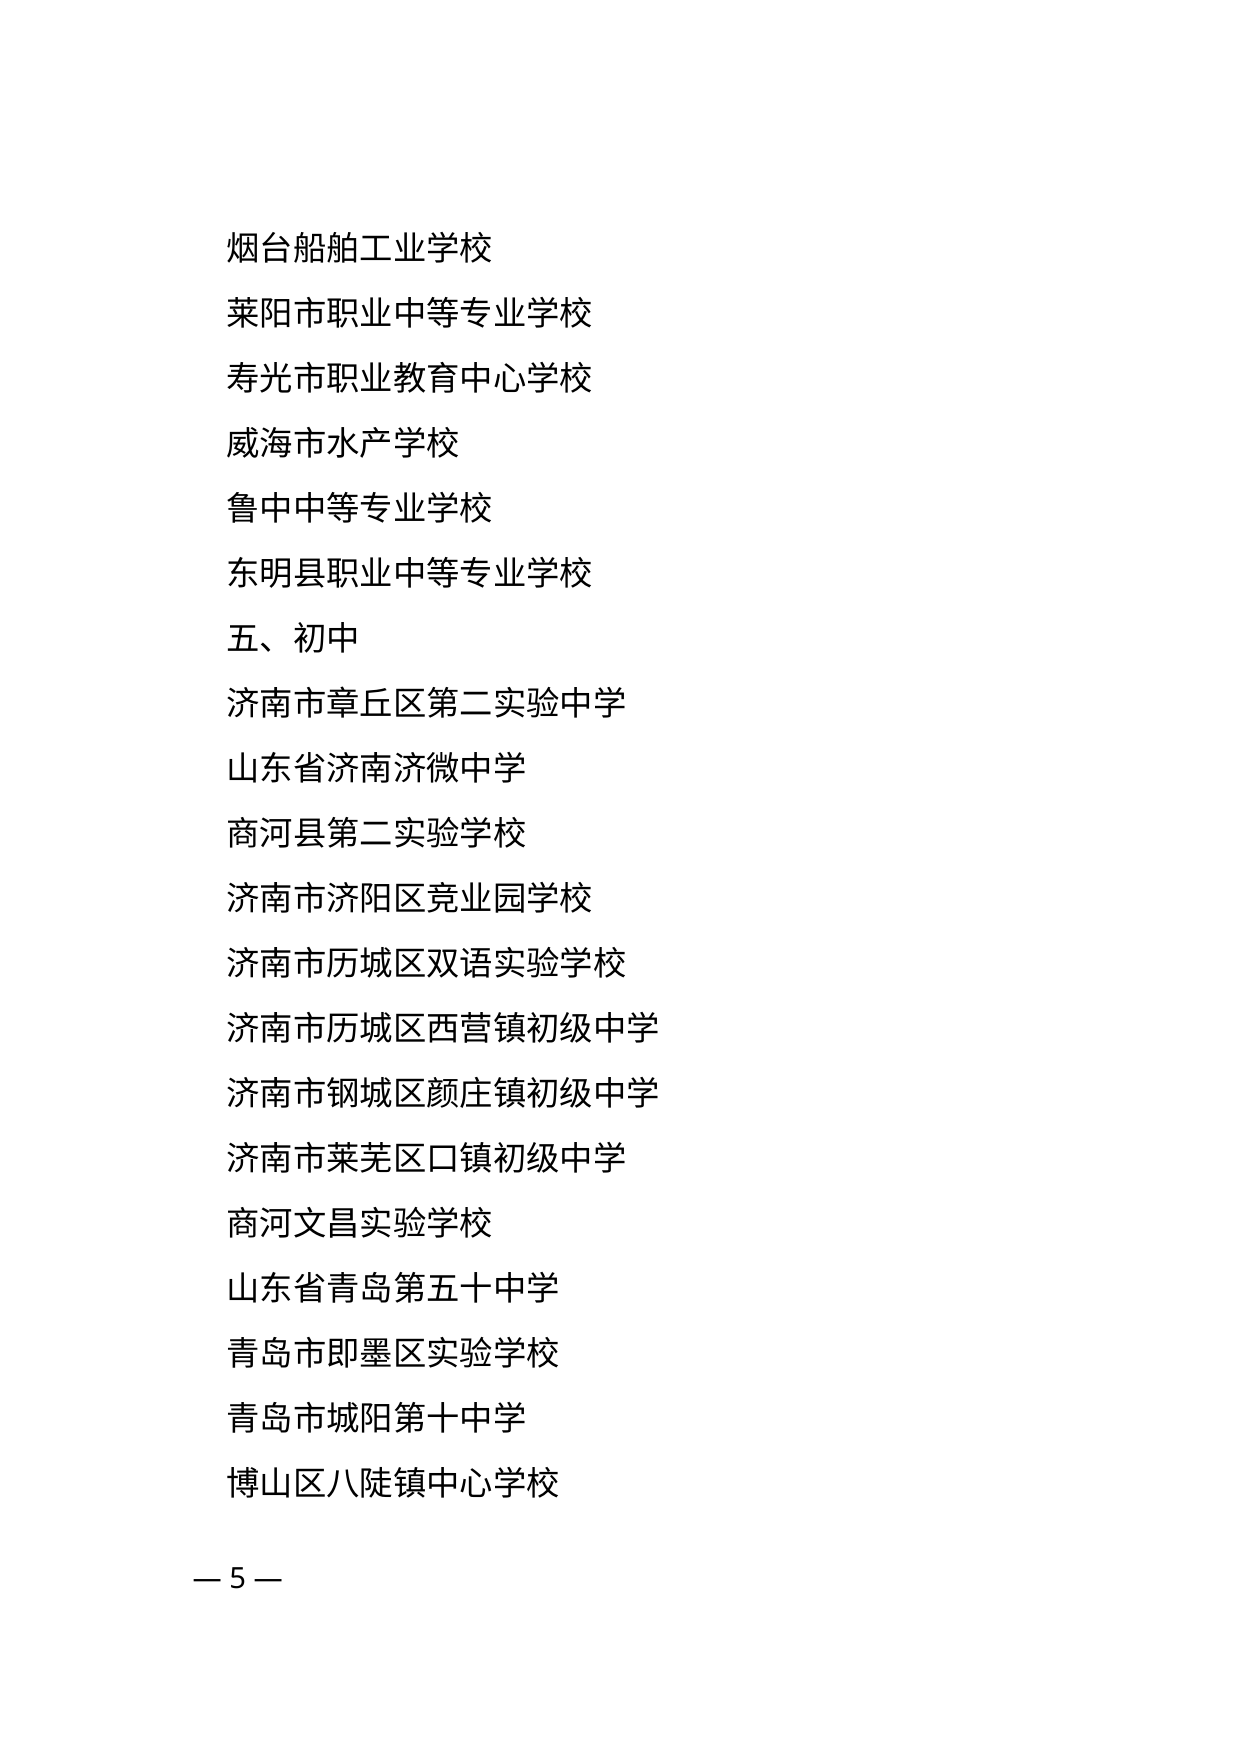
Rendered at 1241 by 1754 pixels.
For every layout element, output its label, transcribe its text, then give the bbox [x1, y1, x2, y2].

text 山东省青岛第五十中学 [159, 1254, 1081, 1319]
text 青岛市城阳第十中学 [159, 1384, 1081, 1449]
text 济南市章丘区第二实验中学 [159, 669, 1081, 734]
text 五、初中 [159, 604, 1081, 669]
text 济南市历城区双语实验学校 [159, 929, 1081, 994]
text 烟台船舶工业学校 [159, 214, 1081, 279]
text 商河县第二实验学校 [159, 799, 1081, 864]
text 威海市水产学校 [159, 409, 1081, 474]
text 莱阳市职业中等专业学校 [159, 279, 1081, 344]
text 济南市钢城区颜庄镇初级中学 [159, 1059, 1081, 1124]
text 济南市济阳区竞业园学校 [159, 864, 1081, 929]
text 山东省济南济微中学 [159, 734, 1081, 799]
text 鲁中中等专业学校 [159, 474, 1081, 539]
text 青岛市即墨区实验学校 [159, 1319, 1081, 1384]
text 济南市历城区西营镇初级中学 [159, 994, 1081, 1059]
text 济南市莱芜区口镇初级中学 [159, 1124, 1081, 1189]
text 寿光市职业教育中心学校 [159, 344, 1081, 409]
text 商河文昌实验学校 [159, 1189, 1081, 1254]
text 博山区八陡镇中心学校 [159, 1449, 1081, 1514]
text 东明县职业中等专业学校 [159, 539, 1081, 604]
